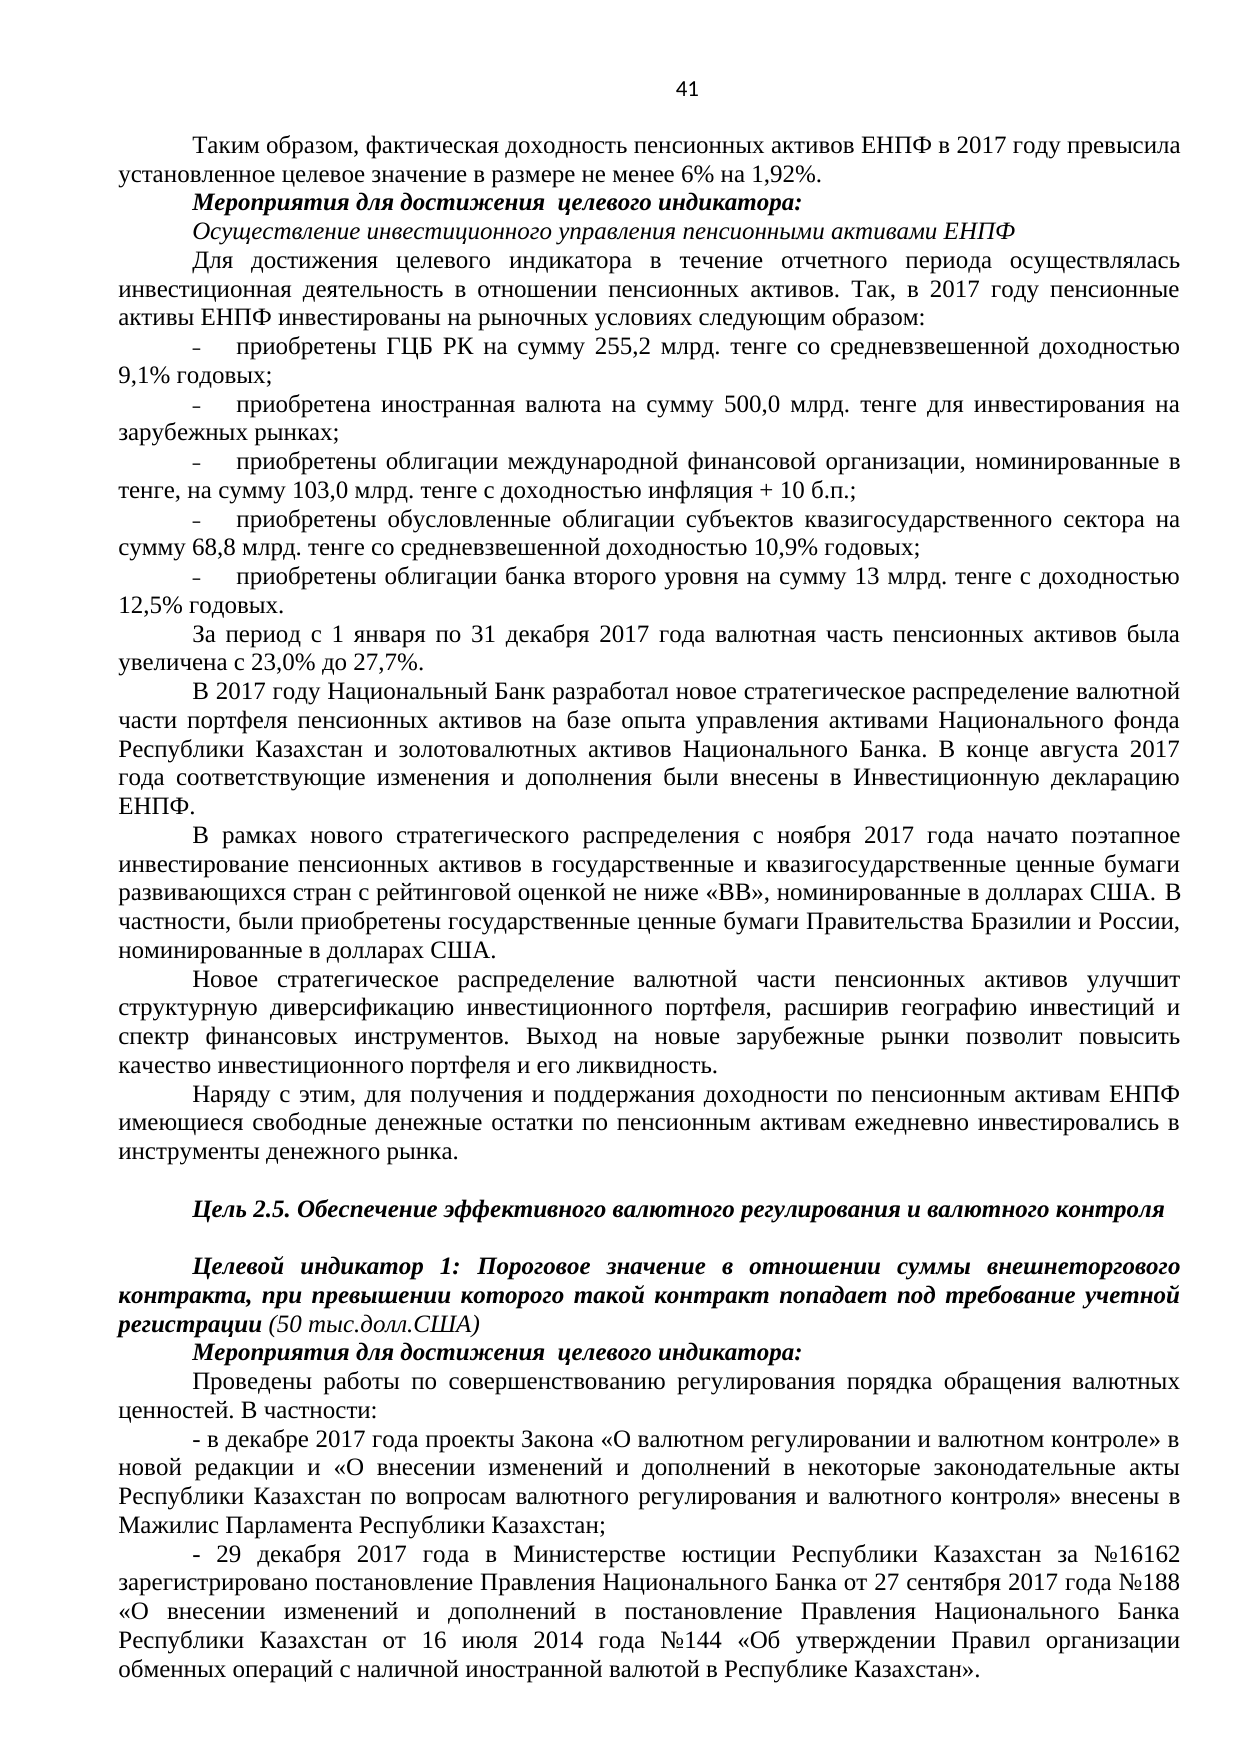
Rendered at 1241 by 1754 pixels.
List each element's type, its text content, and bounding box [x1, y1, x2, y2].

text - 29 декабря 2017 года в Министерстве юстиции Республики Казахстан за №16162 зарегистрировано постановление Правления Национального Банка от 27 сентября 2017 года №188 «О внесении изменений и дополнений в постановление Правления Национального Банка Республики Казахстан от 16 июля 2014 года №144 «Об утверждении Правил организации обменных операций с наличной иностранной валютой в Республике Казахстан». [118, 1539, 1181, 1682]
list приобретены облигации международной финансовой организации, номинированные в тенге, на сумму 103,0 млрд. тенге с доходностью инфляция + 10 б.п.; [118, 446, 1181, 504]
text Мероприятия для достижения целевого индикатора: [118, 1337, 1181, 1366]
text Осуществление инвестиционного управления пенсионными активами ЕНПФ [118, 216, 1181, 245]
list приобретены облигации банка второго уровня на сумму 13 млрд. тенге с доходностью 12,5% годовых. [118, 561, 1181, 619]
text Проведены работы по совершенствованию регулирования порядка обращения валютных ценностей. В частности: [118, 1366, 1181, 1424]
text В 2017 году Национальный Банк разработал новое стратегическое распределение валютной части портфеля пенсионных активов на базе опыта управления активами Национального фонда Республики Казахстан и золотовалютных активов Национального Банка. В конце августа 2017 года соответствующие изменения и дополнения были внесены в Инвестиционную декларацию ЕНПФ. [118, 676, 1181, 820]
text Новое стратегическое распределение валютной части пенсионных активов улучшит структурную диверсификацию инвестиционного портфеля, расширив географию инвестиций и спектр финансовых инструментов. Выход на новые зарубежные рынки позволит повысить качество инвестиционного портфеля и его ликвидность. [118, 964, 1181, 1079]
text Целевой индикатор 1: Пороговое значение в отношении суммы внешнеторгового контракта, при превышении которого такой контракт попадает под требование учетной регистрации (50 тыс.долл.США) [118, 1251, 1181, 1337]
list приобретены ГЦБ РК на сумму 255,2 млрд. тенге со средневзвешенной доходностью 9,1% годовых; [118, 331, 1181, 389]
text Наряду с этим, для получения и поддержания доходности по пенсионным активам ЕНПФ имеющиеся свободные денежные остатки по пенсионным активам ежедневно инвестировались в инструменты денежного рынка. [118, 1079, 1181, 1165]
text В рамках нового стратегического распределения с ноября 2017 года начато поэтапное инвестирование пенсионных активов в государственные и квазигосударственные ценные бумаги развивающихся стран с рейтинговой оценкой не ниже «ВВ», номинированные в долларах США. В частности, были приобретены государственные ценные бумаги Правительства Бразилии и России, номинированные в долларах США. [118, 820, 1181, 964]
text Таким образом, фактическая доходность пенсионных активов ЕНПФ в 2017 году превысила установленное целевое значение в размере не менее 6% на 1,92%. [118, 130, 1181, 187]
text Мероприятия для достижения целевого индикатора: [118, 187, 1181, 216]
text За период с 1 января по 31 декабря 2017 года валютная часть пенсионных активов была увеличена с 23,0% до 27,7%. [118, 619, 1181, 676]
text - в декабре 2017 года проекты Закона «О валютном регулировании и валютном контроле» в новой редакции и «О внесении изменений и дополнений в некоторые законодательные акты Республики Казахстан по вопросам валютного регулирования и валютного контроля» внесены в Мажилис Парламента Республики Казахстан; [118, 1424, 1181, 1539]
text Для достижения целевого индикатора в течение отчетного периода осуществлялась инвестиционная деятельность в отношении пенсионных активов. Так, в 2017 году пенсионные активы ЕНПФ инвестированы на рыночных условиях следующим образом: [118, 245, 1181, 331]
list приобретены обусловленные облигации субъектов квазигосударственного сектора на сумму 68,8 млрд. тенге со средневзвешенной доходностью 10,9% годовых; [118, 504, 1181, 561]
list приобретена иностранная валюта на сумму 500,0 млрд. тенге для инвестирования на зарубежных рынках; [118, 389, 1181, 446]
text Цель 2.5. Обеспечение эффективного валютного регулирования и валютного контроля [118, 1194, 1181, 1222]
